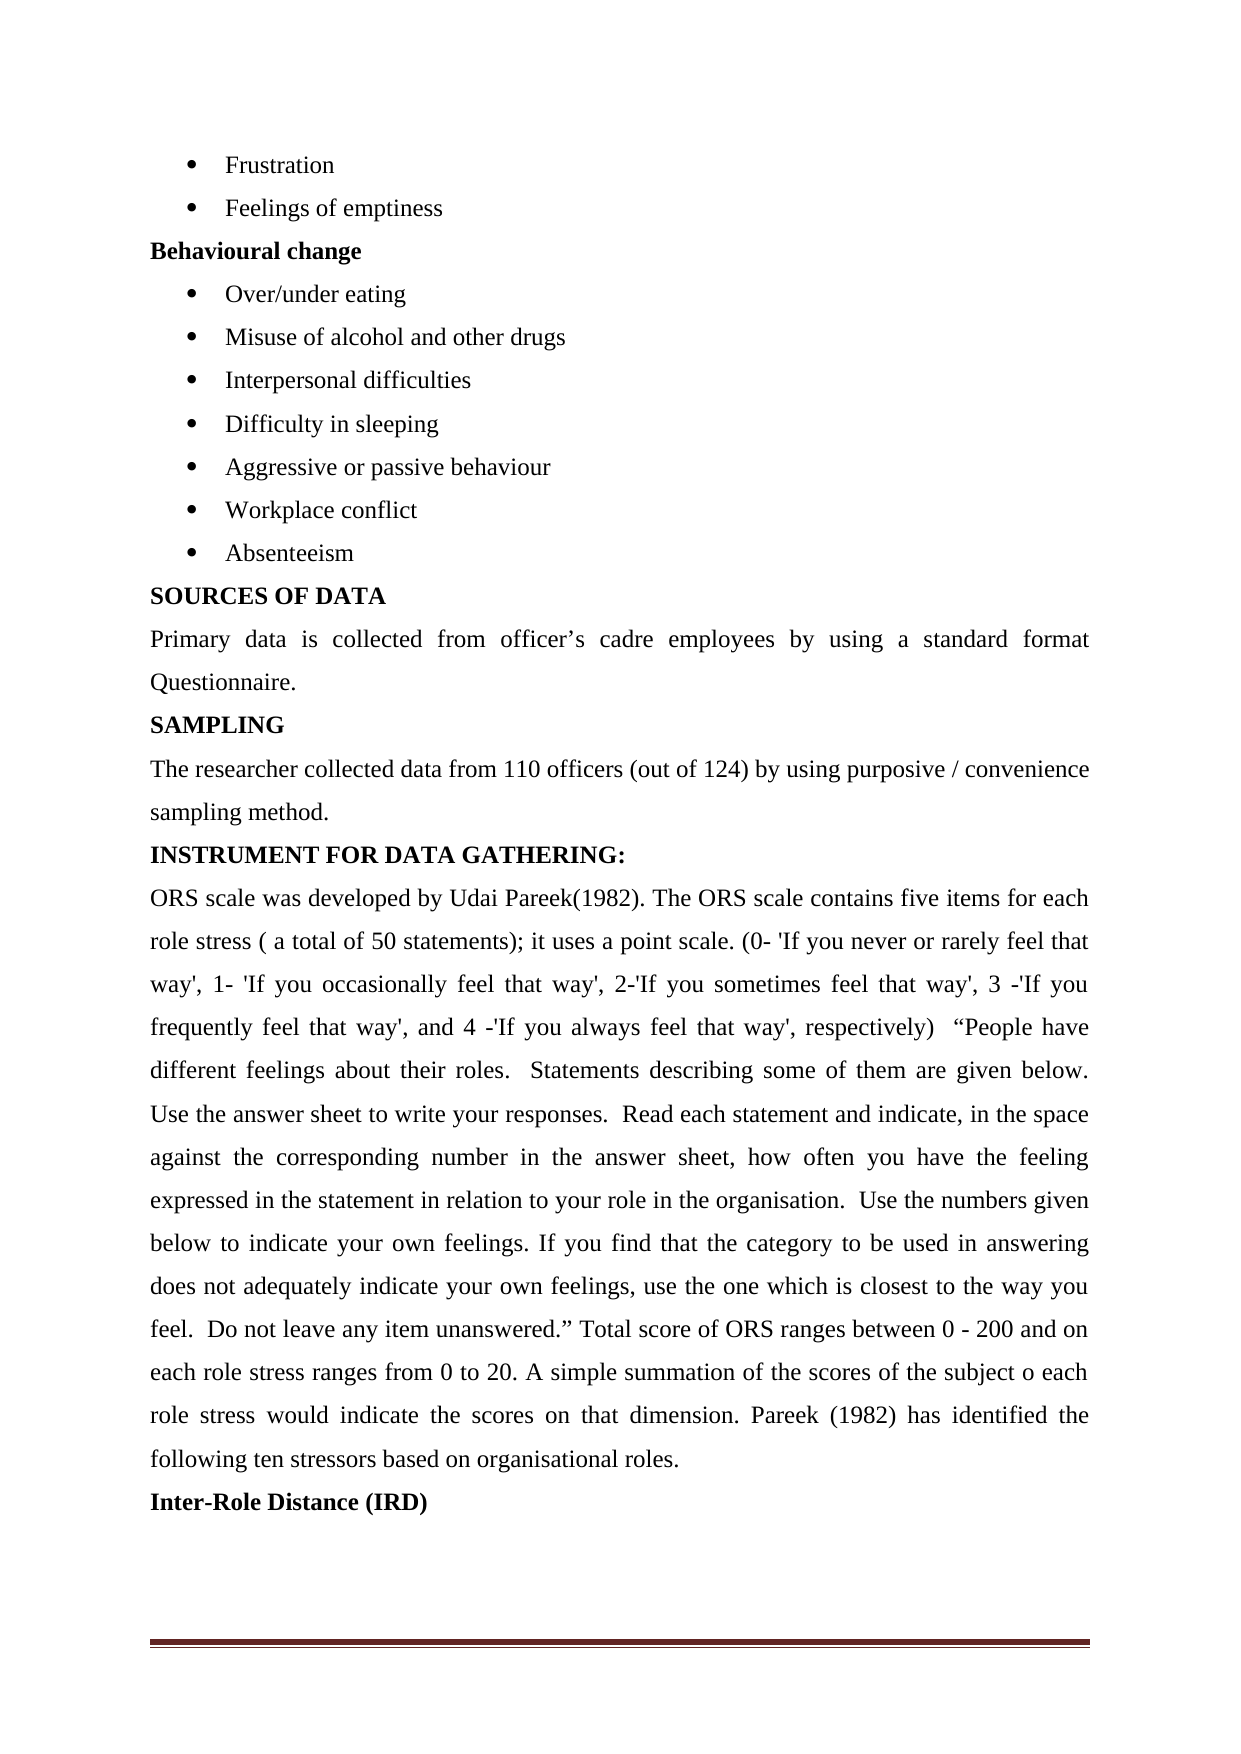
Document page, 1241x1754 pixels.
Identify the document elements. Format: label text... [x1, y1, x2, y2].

text Primary data is collected from officer’s cadre employees by using a standard format Questionnaire. [150, 624, 1090, 696]
list Over/under eating [187, 279, 1090, 308]
text ORS scale was developed by Udai Pareek(1982). The ORS scale contains five items for each role stress ( a total of 50 statements); it uses a point scale. (0- 'If you never or rarely feel that way', 1- 'If you occasionally feel that way', 2-'If you sometimes feel that way', 3 -'If you frequently feel that way', and 4 -'If you always feel that way', respectively) “People have different feelings about their roles. Statements describing some of them are given below. Use the answer sheet to write your responses. Read each statement and indicate, in the space against the corresponding number in the answer sheet, how often you have the feeling expressed in the statement in relation to your role in the organisation. Use the numbers given below to indicate your own feelings. If you find that the category to be used in answering does not adequately indicate your own feelings, use the one which is closest to the way you feel. Do not leave any item unanswered.” Total score of ORS ranges between 0 - 200 and on each role stress ranges from 0 to 20. A simple summation of the scores of the subject o each role stress would indicate the scores on that dimension. Pareek (1982) has identified the following ten stressors based on organisational roles. [150, 883, 1090, 1472]
list Difficulty in sleeping [187, 409, 1090, 437]
text The researcher collected data from 110 officers (out of 124) by using purposive / convenience sampling method. [150, 754, 1090, 826]
list Interpersonal difficulties [187, 366, 1090, 394]
text SAMPLING [150, 711, 1090, 739]
list Misuse of alcohol and other drugs [187, 322, 1090, 351]
text SOURCES OF DATA [150, 581, 1090, 610]
list Feelings of emptiness [187, 193, 1090, 222]
text Instrument for data gathering: [150, 840, 1090, 869]
list Absenteeism [187, 538, 1090, 567]
text Inter-Role Distance (IRD) [150, 1487, 1090, 1516]
list Workplace conflict [187, 495, 1090, 524]
text Behavioural change [150, 236, 1090, 265]
list Aggressive or passive behaviour [187, 452, 1090, 481]
list Frustration [187, 150, 1090, 179]
